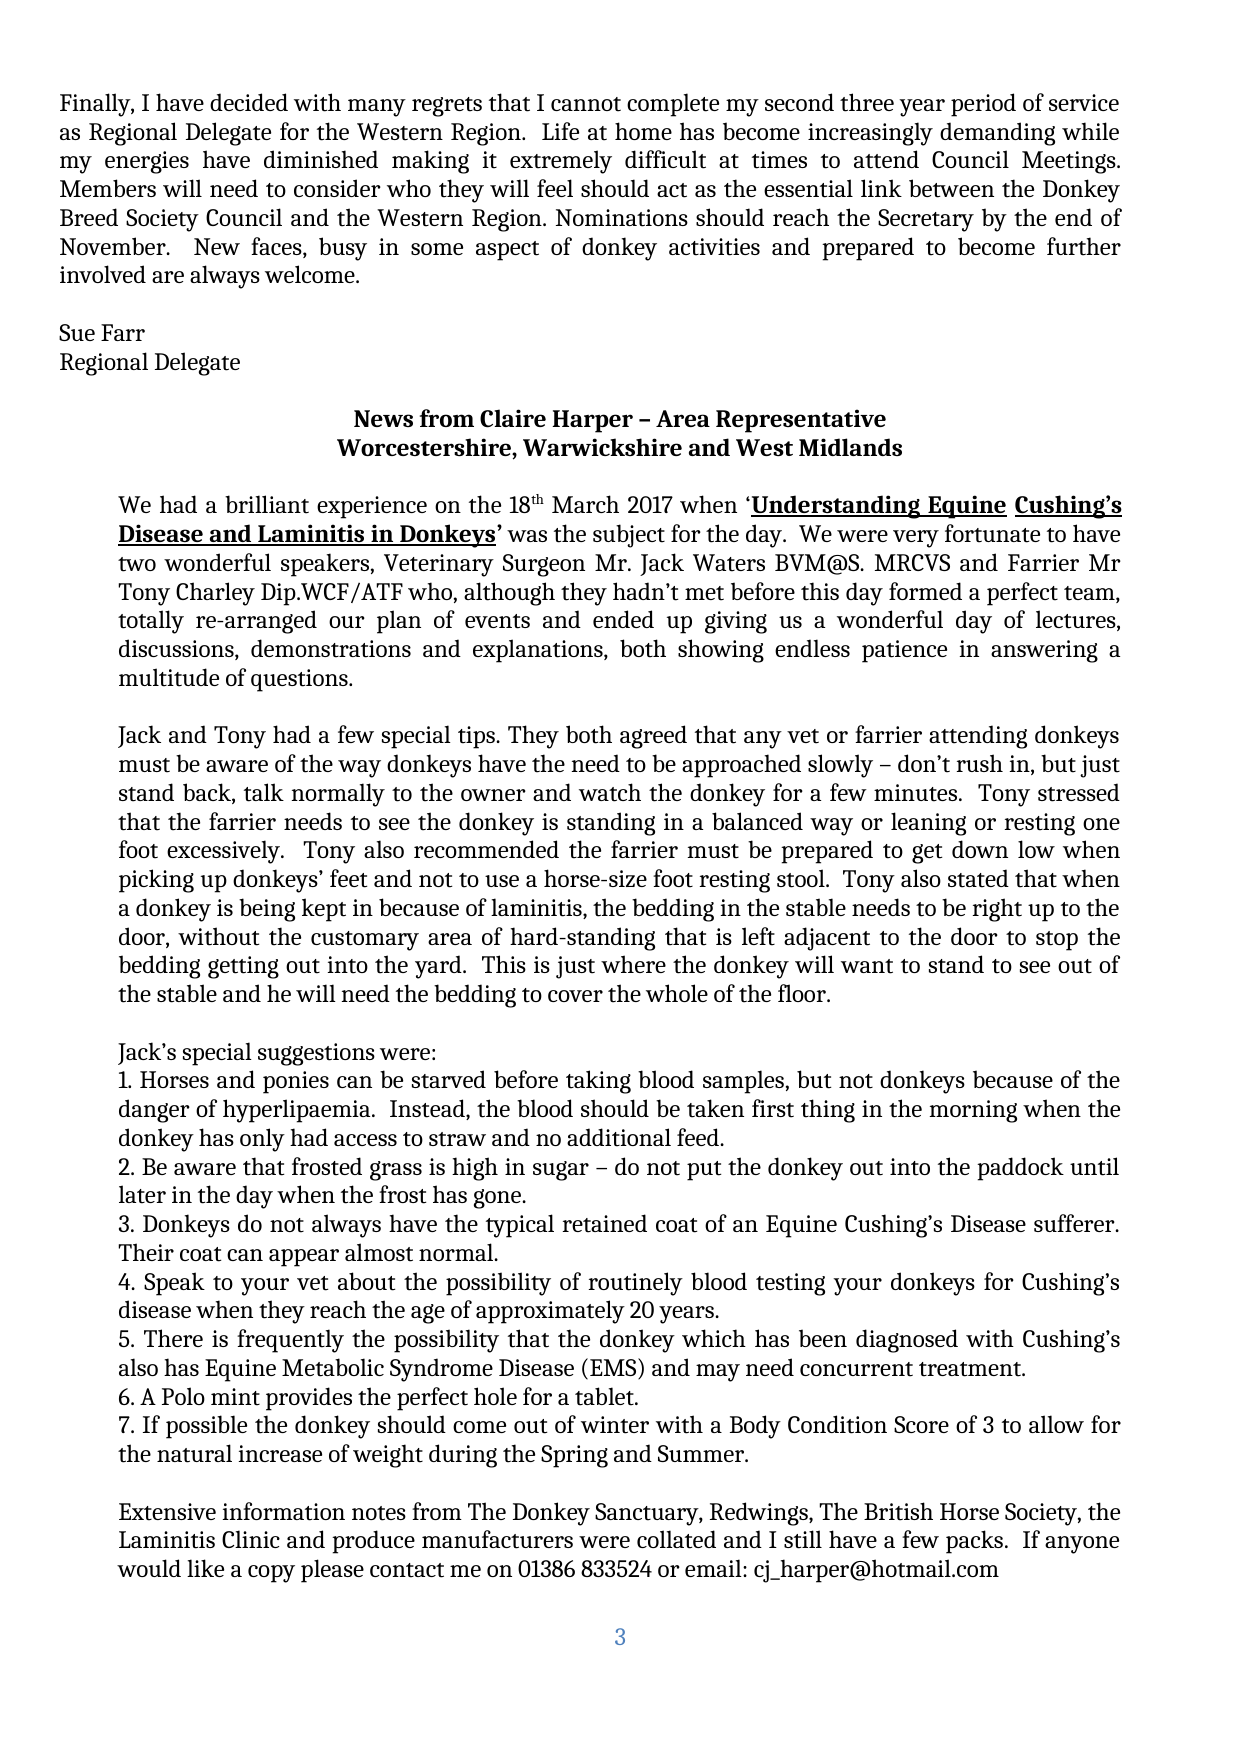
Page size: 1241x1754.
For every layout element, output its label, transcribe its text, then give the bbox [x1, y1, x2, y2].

text 5. There is frequently the possibility that the donkey which has been diagnosed with Cushing’s also has Equine Metabolic Syndrome Disease (EMS) and may need concurrent treatment. [118, 1325, 1122, 1382]
text Sue Farr [59, 319, 1122, 347]
text 6. A Polo mint provides the perfect hole for a tablet. [118, 1382, 1122, 1411]
text 2. Be aware that frosted grass is high in sugar – do not put the donkey out into the paddock until later in the day when the frost has gone. [118, 1152, 1122, 1210]
text 1. Horses and ponies can be starved before taking blood samples, but not donkeys because of the danger of hyperlipaemia. Instead, the blood should be taken first thing in the morning when the donkey has only had access to straw and no additional feed. [118, 1066, 1122, 1152]
text Finally, I have decided with many regrets that I cannot complete my second three year period of service as Regional Delegate for the Western Region. Life at home has become increasingly demanding while my energies have diminished making it extremely difficult at times to attend Council Meetings. Members will need to consider who they will feel should act as the essential link between the Donkey Breed Society Council and the Western Region. Nominations should reach the Secretary by the end of November. New faces, busy in some aspect of donkey activities and prepared to become further involved are always welcome. [59, 89, 1122, 290]
text 4. Speak to your vet about the possibility of routinely blood testing your donkeys for Cushing’s disease when they reach the age of approximately 20 years. [118, 1267, 1122, 1325]
text 7. If possible the donkey should come out of winter with a Body Condition Score of 3 to allow for the natural increase of weight during the Spring and Summer. [118, 1411, 1122, 1469]
text We had a brilliant experience on the 18th March 2017 when ‘Understanding Equine Cushing’s Disease and Laminitis in Donkeys’ was the subject for the day. We were very fortunate to have two wonderful speakers, Veterinary Surgeon Mr. Jack Waters BVM@S. MRCVS and Farrier Mr Tony Charley Dip.WCF/ATF who, although they hadn’t met before this day formed a perfect team, totally re-arranged our plan of events and ended up giving us a wonderful day of lectures, discussions, demonstrations and explanations, both showing endless patience in answering a multitude of questions. [118, 491, 1122, 692]
text Jack and Tony had a few special tips. They both agreed that any vet or farrier attending donkeys must be aware of the way donkeys have the need to be approached slowly – don’t rush in, but just stand back, talk normally to the owner and watch the donkey for a few minutes. Tony stressed that the farrier needs to see the donkey is standing in a balanced way or leaning or resting one foot excessively. Tony also recommended the farrier must be prepared to get down low when picking up donkeys’ feet and not to use a horse-size foot resting stool. Tony also stated that when a donkey is being kept in because of laminitis, the bedding in the stable needs to be right up to the door, without the customary area of hard-standing that is left adjacent to the door to stop the bedding getting out into the yard. This is just where the donkey will want to stand to see out of the stable and he will need the bedding to cover the whole of the floor. [118, 721, 1122, 1009]
text Extensive information notes from The Donkey Sanctuary, Redwings, The British Horse Society, the Laminitis Clinic and produce manufacturers were collated and I still have a few packs. If anyone would like a copy please contact me on 01386 833524 or email: cj_harper@hotmail.com [118, 1497, 1122, 1584]
text News from Claire Harper – Area Representative [118, 405, 1122, 434]
text Jack’s special suggestions were: [118, 1037, 1122, 1066]
text Regional Delegate [59, 347, 1122, 376]
text 3. Donkeys do not always have the typical retained coat of an Equine Cushing’s Disease sufferer. Their coat can appear almost normal. [118, 1210, 1122, 1267]
text Worcestershire, Warwickshire and West Midlands [118, 434, 1122, 462]
